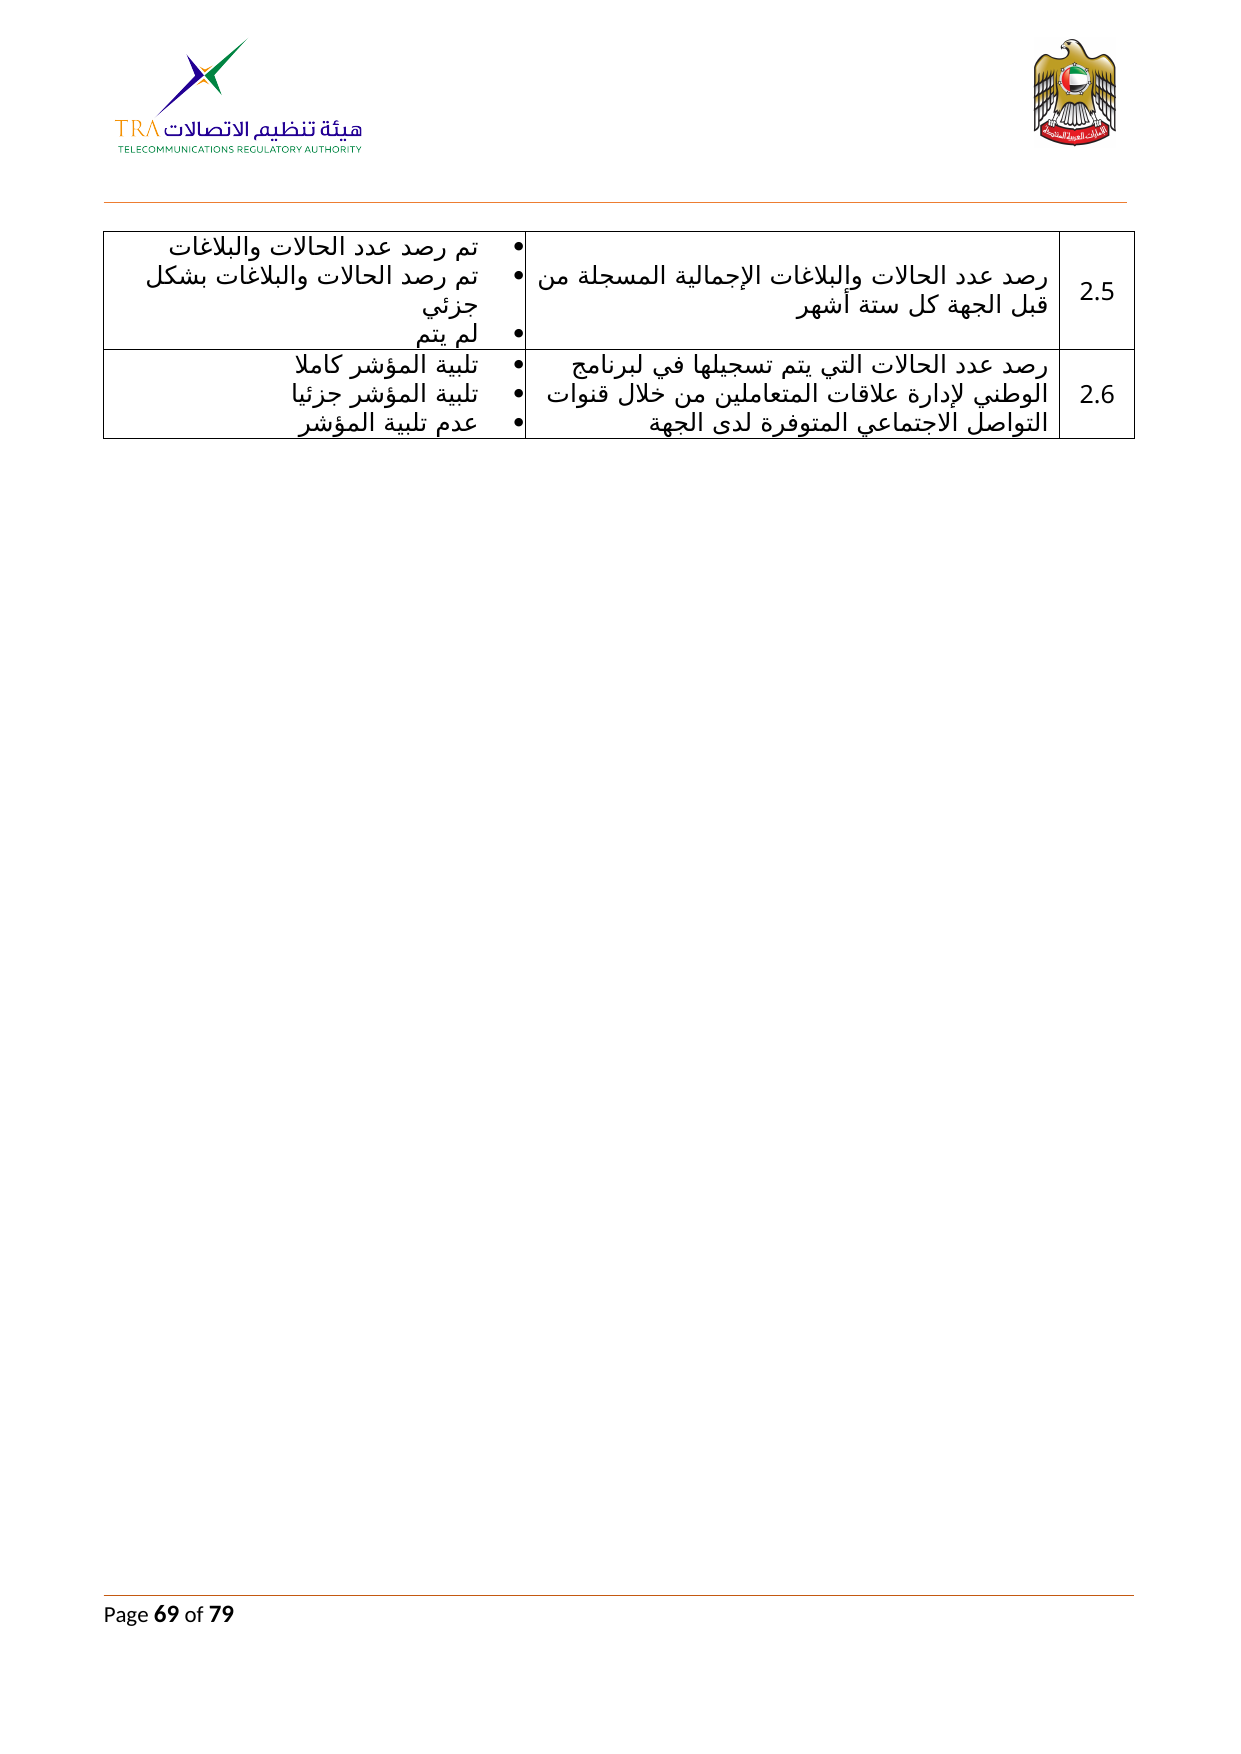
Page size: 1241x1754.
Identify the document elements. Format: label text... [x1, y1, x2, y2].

table_cell تم رصد عدد الحالات والبلاغات تم رصد الحالات والبلاغات بشكل جزئي لم يتم [104, 232, 525, 349]
picture [1033, 37, 1117, 148]
table_cell رصد عدد الحالات التي يتم تسجيلها في لبرنامج الوطني لإدارة علاقات المتعاملين من خلال قنوات التواصل الاجتماعي المتوفرة لدى الجهة [526, 350, 1059, 437]
table_cell رصد عدد الحالات والبلاغات الإجمالية المسجلة من قبل الجهة كل ستة أشهر [526, 232, 1059, 349]
table_cell 2.5 [1060, 232, 1134, 349]
picture [114, 37, 362, 153]
table_cell تلبية المؤشر كاملا تلبية المؤشر جزئيا عدم تلبية المؤشر [104, 350, 525, 437]
table_cell 2.6 [1060, 350, 1134, 437]
